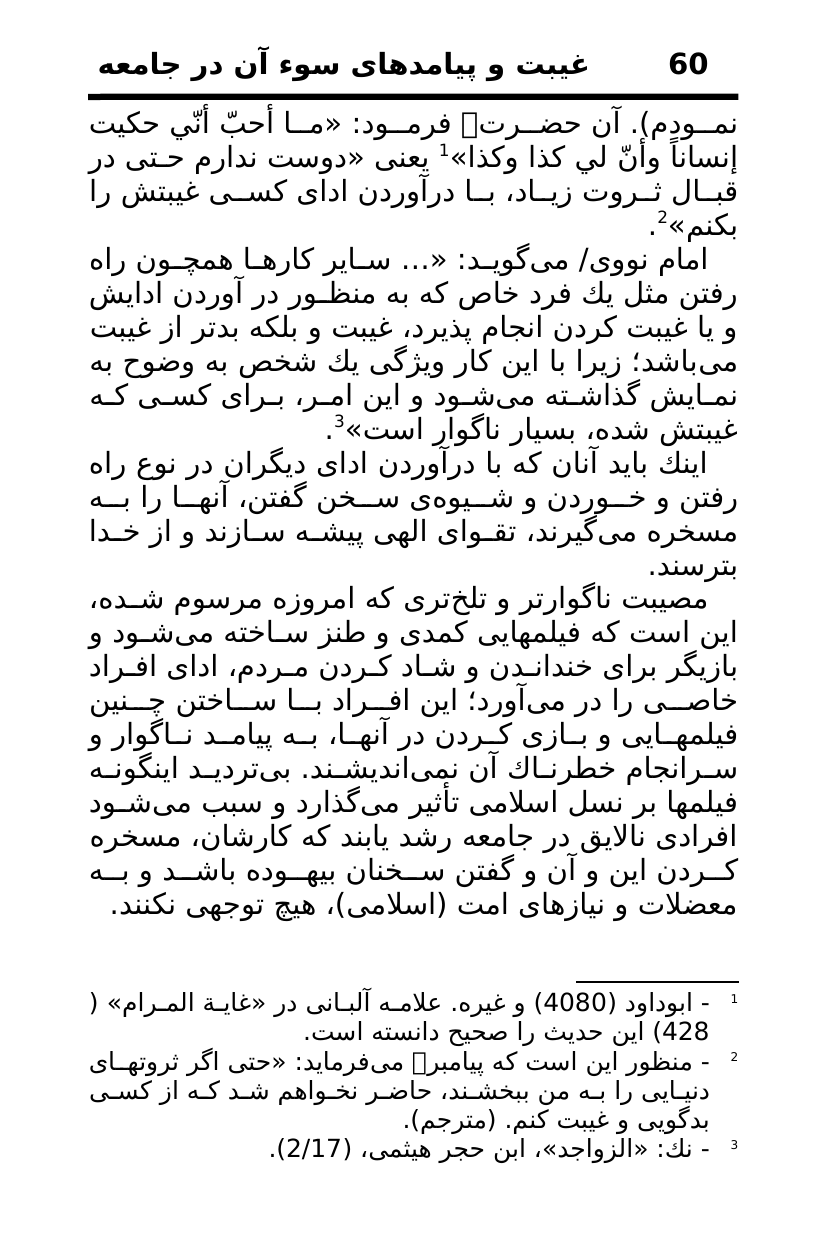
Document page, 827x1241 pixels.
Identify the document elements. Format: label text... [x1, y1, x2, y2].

text مصيبت ناگوارتر و تلخ‌تری كه امروزه مرسوم شده، اين است كه فيلمهايی كمدی و طنز ساخته می‌شود و بازيگر برای خنداندن و شاد كردن مردم، ادای افراد خاصی را در می‌آورد؛ اين افراد با ساختن چنين فيلمهايی و بازی كردن در آنها، به پيامد ناگوار و سرانجام خطرناك آن نمی‌انديشند. بی‌ترديد اينگونه فيلمها بر نسل اسلامی تأثير می‌گذارد و سبب می‌شود افرادی نالايق در جامعه رشد يابند كه كارشان، مسخره كردن اين و آن و گفتن سخنان بيهوده باشد و به معضلات و نيازهای امت (اسلامی)، هيچ توجهی نكنند. [89, 582, 738, 921]
text امام نووی/ می‌گويد: «… ساير كارها همچون راه رفتن مثل يك فرد خاص كه به منظور در آوردن ادايش و يا غيبت كردن انجام پذيرد، غيبت و بلكه بدتر از غيبت می‌باشد؛ زيرا با اين كار ويژگی يك شخص به وضوح به نمايش گذاشته می‌شود و اين امر، برای كسی كه غيبتش شده، بسيار ناگوار است». [89, 242, 738, 446]
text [89, 106, 738, 242]
text اينك بايد آنان كه با درآوردن ادای ديگران در نوع راه رفتن و خوردن و شيوه‌ی سخن گفتن، آنها را به مسخره می‌گيرند، تقوای الهی پيشه سازند و از خدا بترسند. [89, 446, 738, 582]
